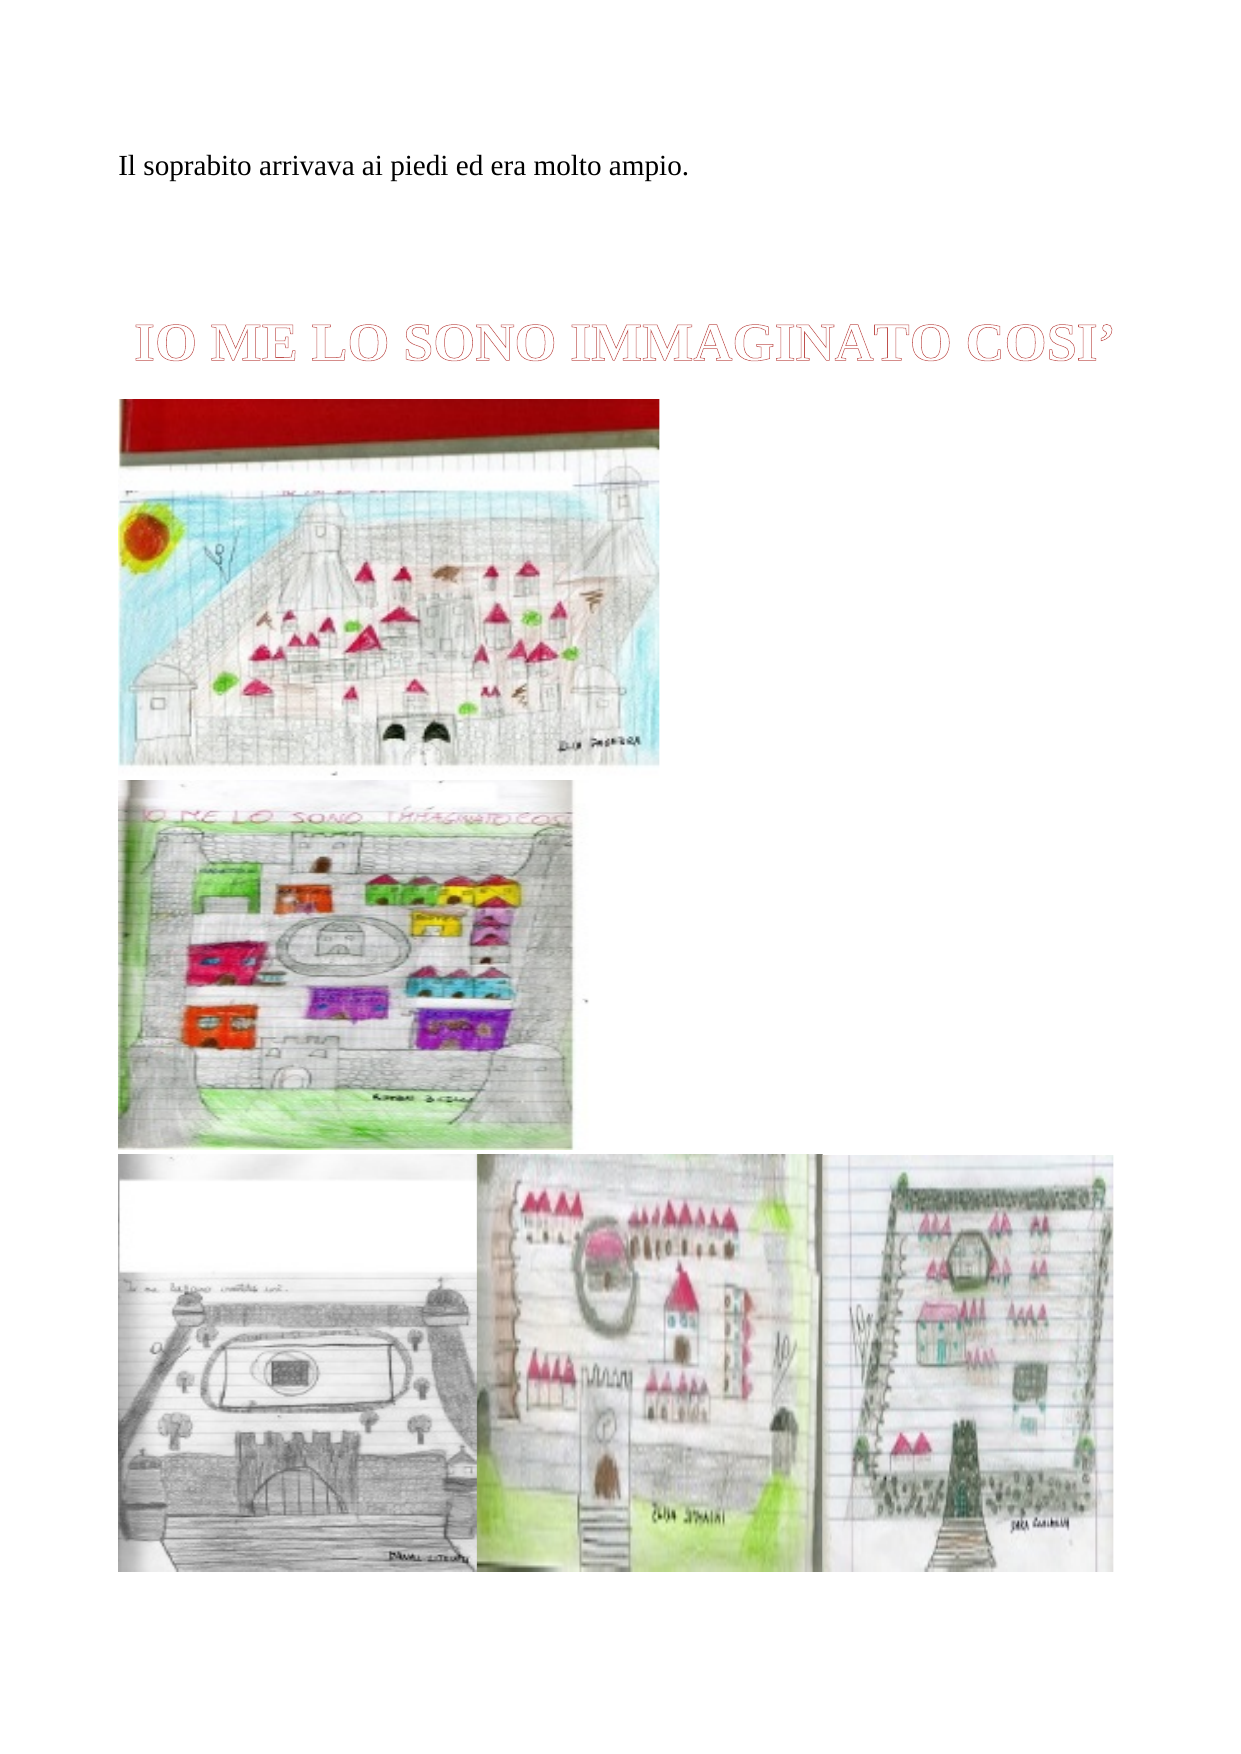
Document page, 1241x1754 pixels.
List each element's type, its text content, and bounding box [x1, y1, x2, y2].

picture [118, 1154, 1114, 1572]
picture [118, 399, 660, 778]
text Il soprabito arrivava ai piedi ed era molto ampio. [118, 148, 1122, 181]
picture [118, 780, 591, 1150]
